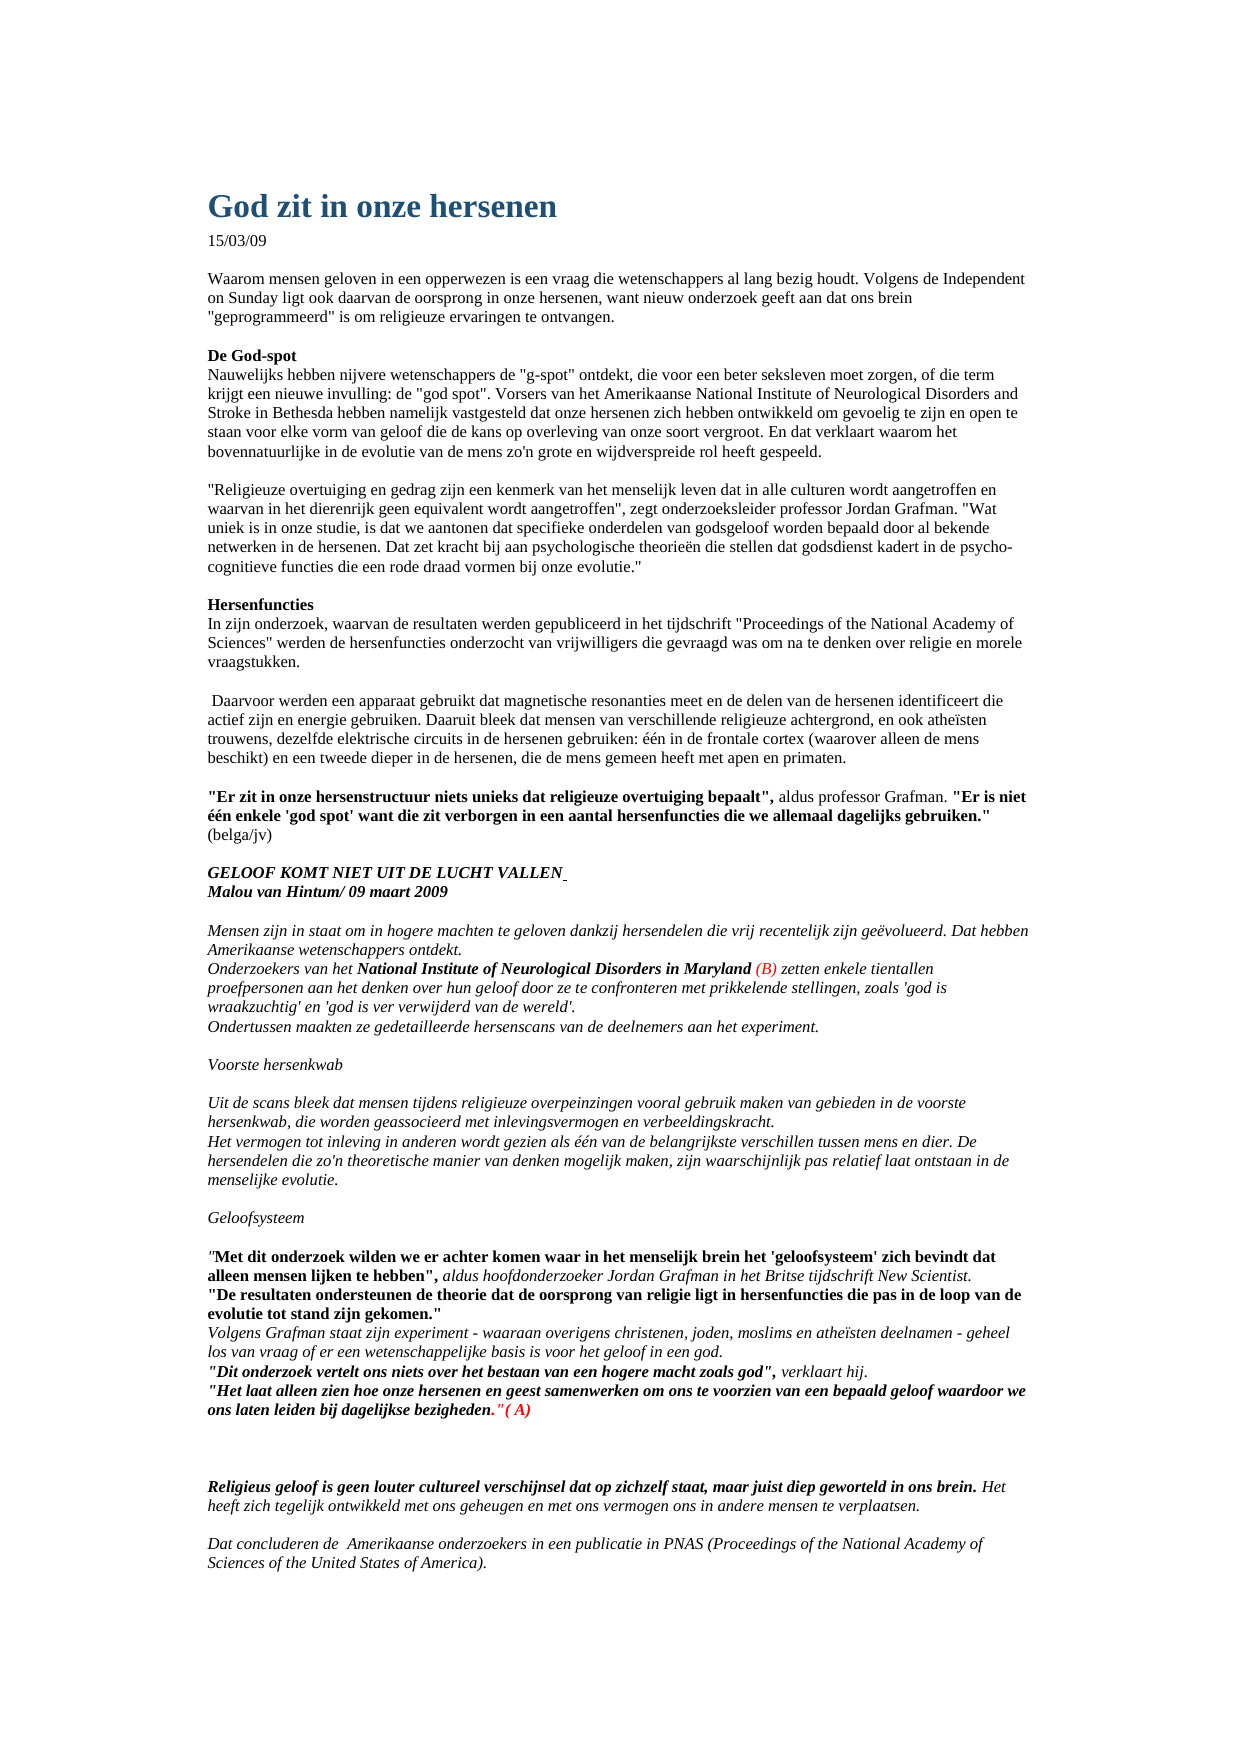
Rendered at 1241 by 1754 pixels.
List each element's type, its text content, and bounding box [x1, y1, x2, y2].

text Religieus geloof is geen louter cultureel verschijnsel dat op zichzelf staat, maar juist diep geworteld in ons brein. Het heeft zich tegelijk ontwikkeld met ons geheugen en met ons vermogen ons in andere mensen te verplaatsen. Dat concluderen de Amerikaanse onderzoekers in een publicatie in PNAS (Proceedings of the National Academy of Sciences of the United States of America). [207, 1476, 1033, 1572]
text God zit in onze hersenen [207, 186, 1033, 224]
text Daarvoor werden een apparaat gebruikt dat magnetische resonanties meet en de delen van de hersenen identificeert die actief zijn en energie gebruiken. Daaruit bleek dat mensen van verschillende religieuze achtergrond, en ook atheïsten trouwens, dezelfde elektrische circuits in de hersenen gebruiken: één in de frontale cortex (waarover alleen de mens beschikt) en een tweede dieper in de hersenen, die de mens gemeen heeft met apen en primaten. "Er zit in onze hersenstructuur niets unieks dat religieuze overtuiging bepaalt", aldus professor Grafman. "Er is niet één enkele 'god spot' want die zit verborgen in een aantal hersenfuncties die we allemaal dagelijks gebruiken." [207, 691, 1033, 825]
text Volgens Grafman staat zijn experiment - waaraan overigens christenen, joden, moslims en atheïsten deelnamen - geheel los van vraag of er een wetenschappelijke basis is voor het geloof in een god. "Dit onderzoek vertelt ons niets over het bestaan van een hogere macht zoals god", verklaart hij. [207, 1323, 1033, 1381]
text GELOOF KOMT NIET UIT DE LUCHT VALLEN Malou van Hintum/ 09 maart 2009 [207, 863, 1033, 901]
text 15/03/09 [207, 231, 1033, 250]
text Mensen zijn in staat om in hogere machten te geloven dankzij hersendelen die vrij recentelijk zijn geëvolueerd. Dat hebben Amerikaanse wetenschappers ontdekt. [207, 921, 1033, 959]
text Onderzoekers van het National Institute of Neurological Disorders in Maryland (B) zetten enkele tientallen proefpersonen aan het denken over hun geloof door ze te confronteren met prikkelende stellingen, zoals 'god is wraakzuchtig' en 'god is ver verwijderd van de wereld'. Ondertussen maakten ze gedetailleerde hersenscans van de deelnemers aan het experiment. Voorste hersenkwab Uit de scans bleek dat mensen tijdens religieuze overpeinzingen vooral gebruik maken van gebieden in de voorste hersenkwab, die worden geassocieerd met inlevingsvermogen en verbeeldingskracht. Het vermogen tot inleving in anderen wordt gezien als één van de belangrijkste verschillen tussen mens en dier. De hersendelen die zo'n theoretische manier van denken mogelijk maken, zijn waarschijnlijk pas relatief laat ontstaan in de menselijke evolutie. Geloofsysteem "Met dit onderzoek wilden we er achter komen waar in het menselijk brein het 'geloofsysteem' zich bevindt dat alleen mensen lijken te hebben", aldus hoofdonderzoeker Jordan Grafman in het Britse tijdschrift New Scientist. [207, 959, 1033, 1285]
text "De resultaten ondersteunen de theorie dat de oorsprong van religie ligt in hersenfuncties die pas in de loop van de evolutie tot stand zijn gekomen." [207, 1285, 1033, 1323]
text Waarom mensen geloven in een opperwezen is een vraag die wetenschappers al lang bezig houdt. Volgens de Independent on Sunday ligt ook daarvan de oorsprong in onze hersenen, want nieuw onderzoek geeft aan dat ons brein "geprogrammeerd" is om religieuze ervaringen te ontvangen. De God-spot Nauwelijks hebben nijvere wetenschappers de "g-spot" ontdekt, die voor een beter seksleven moet zorgen, of die term krijgt een nieuwe invulling: de "god spot". Vorsers van het Amerikaanse National Institute of Neurological Disorders and Stroke in Bethesda hebben namelijk vastgesteld dat onze hersenen zich hebben ontwikkeld om gevoelig te zijn en open te staan voor elke vorm van geloof die de kans op overleving van onze soort vergroot. En dat verklaart waarom het bovennatuurlijke in de evolutie van de mens zo'n grote en wijdverspreide rol heeft gespeeld. "Religieuze overtuiging en gedrag zijn een kenmerk van het menselijk leven dat in alle culturen wordt aangetroffen en waarvan in het dierenrijk geen equivalent wordt aangetroffen", zegt onderzoeksleider professor Jordan Grafman. "Wat uniek is in onze studie, is dat we aantonen dat specifieke onderdelen van godsgeloof worden bepaald door al bekende netwerken in de hersenen. Dat zet kracht bij aan psychologische theorieën die stellen dat godsdienst kadert in de psycho-cognitieve functies die een rode draad vormen bij onze evolutie." Hersenfuncties In zijn onderzoek, waarvan de resultaten werden gepubliceerd in het tijdschrift "Proceedings of the National Academy of Sciences" werden de hersenfuncties onderzocht van vrijwilligers die gevraagd was om na te denken over religie en morele vraagstukken. [207, 269, 1033, 671]
text (belga/jv) [207, 825, 1033, 844]
text "Het laat alleen zien hoe onze hersenen en geest samenwerken om ons te voorzien van een bepaald geloof waardoor we ons laten leiden bij dagelijkse bezigheden."( A) [207, 1381, 1033, 1419]
